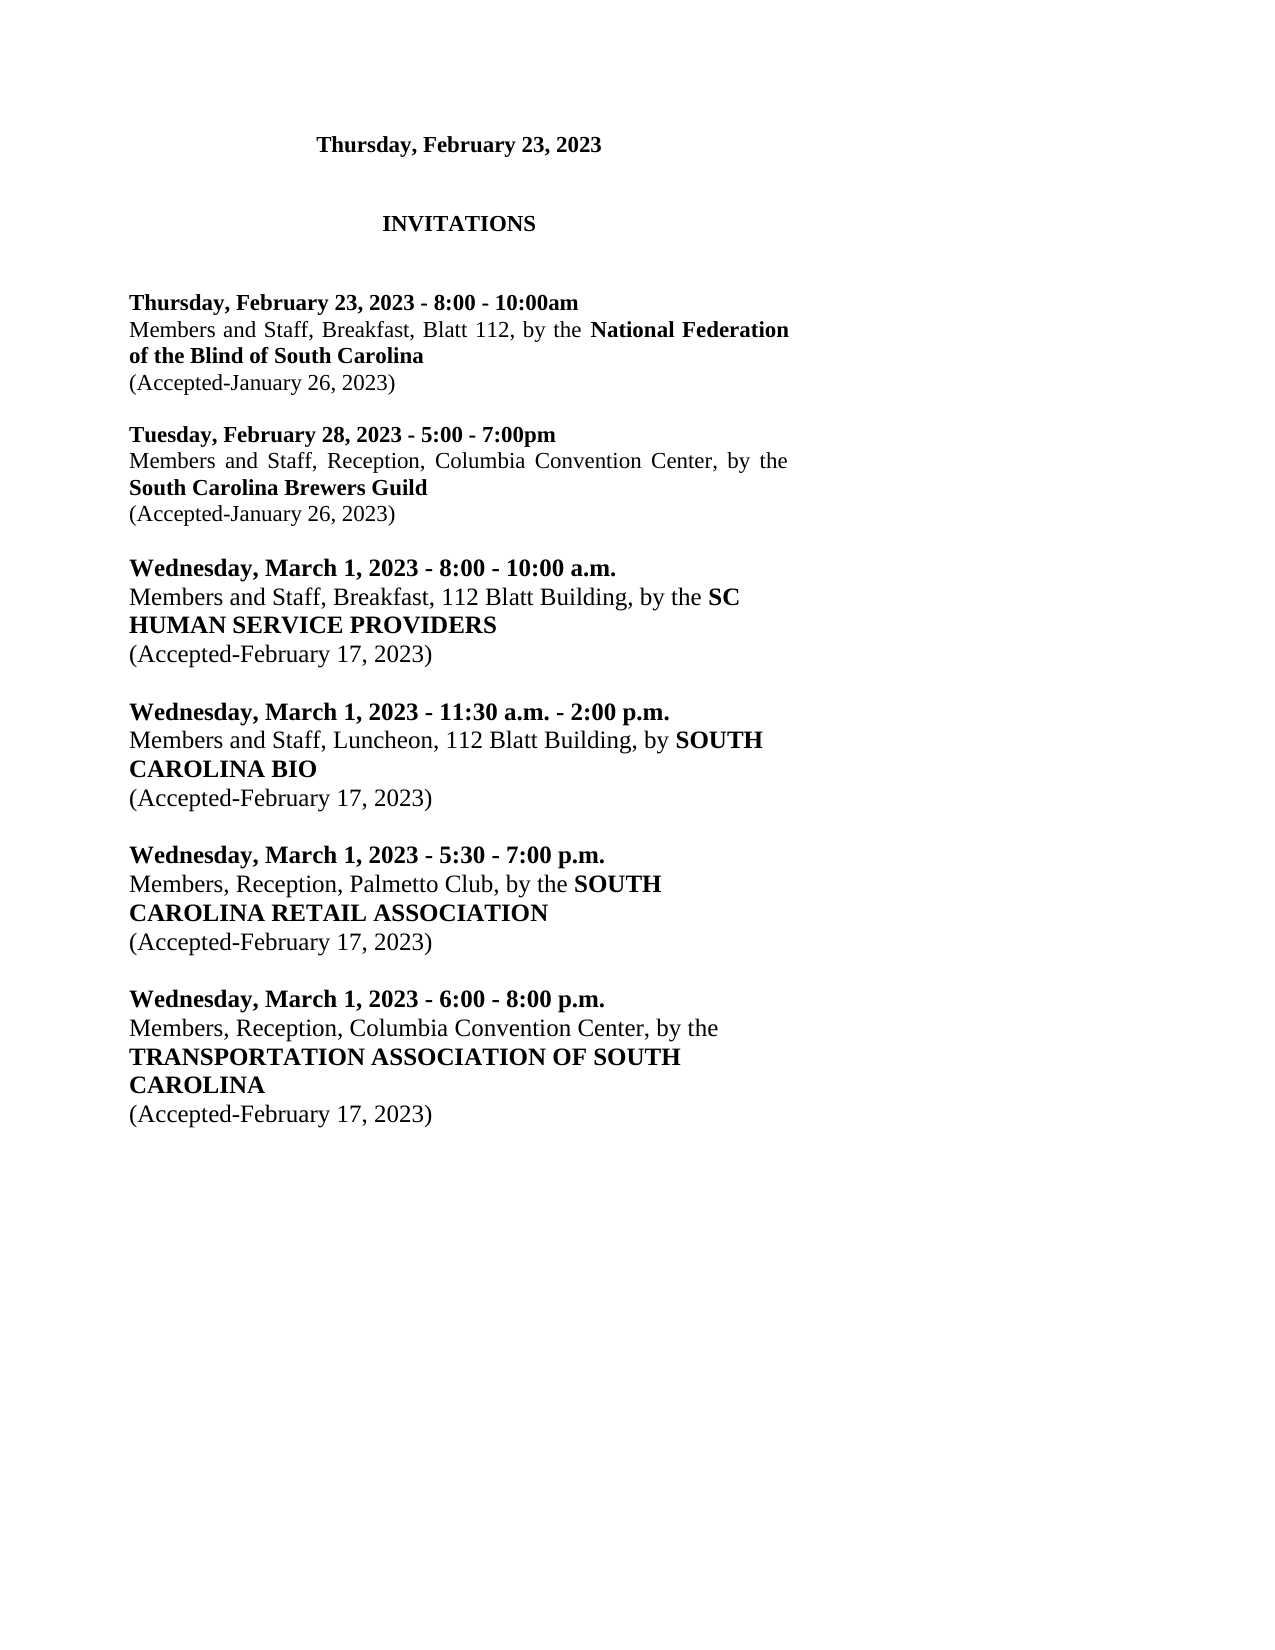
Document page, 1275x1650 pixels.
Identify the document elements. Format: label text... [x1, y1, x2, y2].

text Thursday, February 23, 2023 - 8:00 - 10:00am [129, 289, 789, 316]
text (Accepted-February 17, 2023) [129, 927, 789, 956]
text Members, Reception, Palmetto Club, by the South Carolina Retail Association [129, 869, 789, 927]
text Members and Staff, Luncheon, 112 Blatt Building, by South Carolina BIO [129, 726, 789, 783]
text Wednesday, March 1, 2023 - 8:00 - 10:00 a.m. [129, 553, 789, 582]
text Members and Staff, Breakfast, Blatt 112, by the National Federation of the Blind of South Carolina [129, 316, 789, 368]
text Members and Staff, Breakfast, 112 Blatt Building, by the SC HUMAN SERVICE PROVIDERS [129, 582, 789, 639]
text Tuesday, February 28, 2023 - 5:00 - 7:00pm [129, 421, 789, 448]
text Wednesday, March 1, 2023 - 6:00 - 8:00 p.m. [129, 984, 789, 1013]
text (Accepted-February 17, 2023) [129, 783, 789, 812]
text (Accepted-January 26, 2023) [129, 500, 789, 527]
text Wednesday, March 1, 2023 - 11:30 a.m. - 2:00 p.m. [129, 697, 789, 726]
text (Accepted-February 17, 2023) [129, 639, 789, 668]
text (Accepted-January 26, 2023) [129, 368, 789, 395]
text Thursday, February 23, 2023 [129, 131, 789, 158]
text Members and Staff, Reception, Columbia Convention Center, by the South Carolina Brewers Guild [129, 448, 789, 500]
text Wednesday, March 1, 2023 - 5:30 - 7:00 p.m. [129, 841, 789, 869]
text (Accepted-February 17, 2023) [129, 1099, 789, 1128]
text Members, Reception, Columbia Convention Center, by the Transportation Association of South Carolina [129, 1013, 789, 1099]
subtitle INVITATIONS [129, 210, 789, 237]
